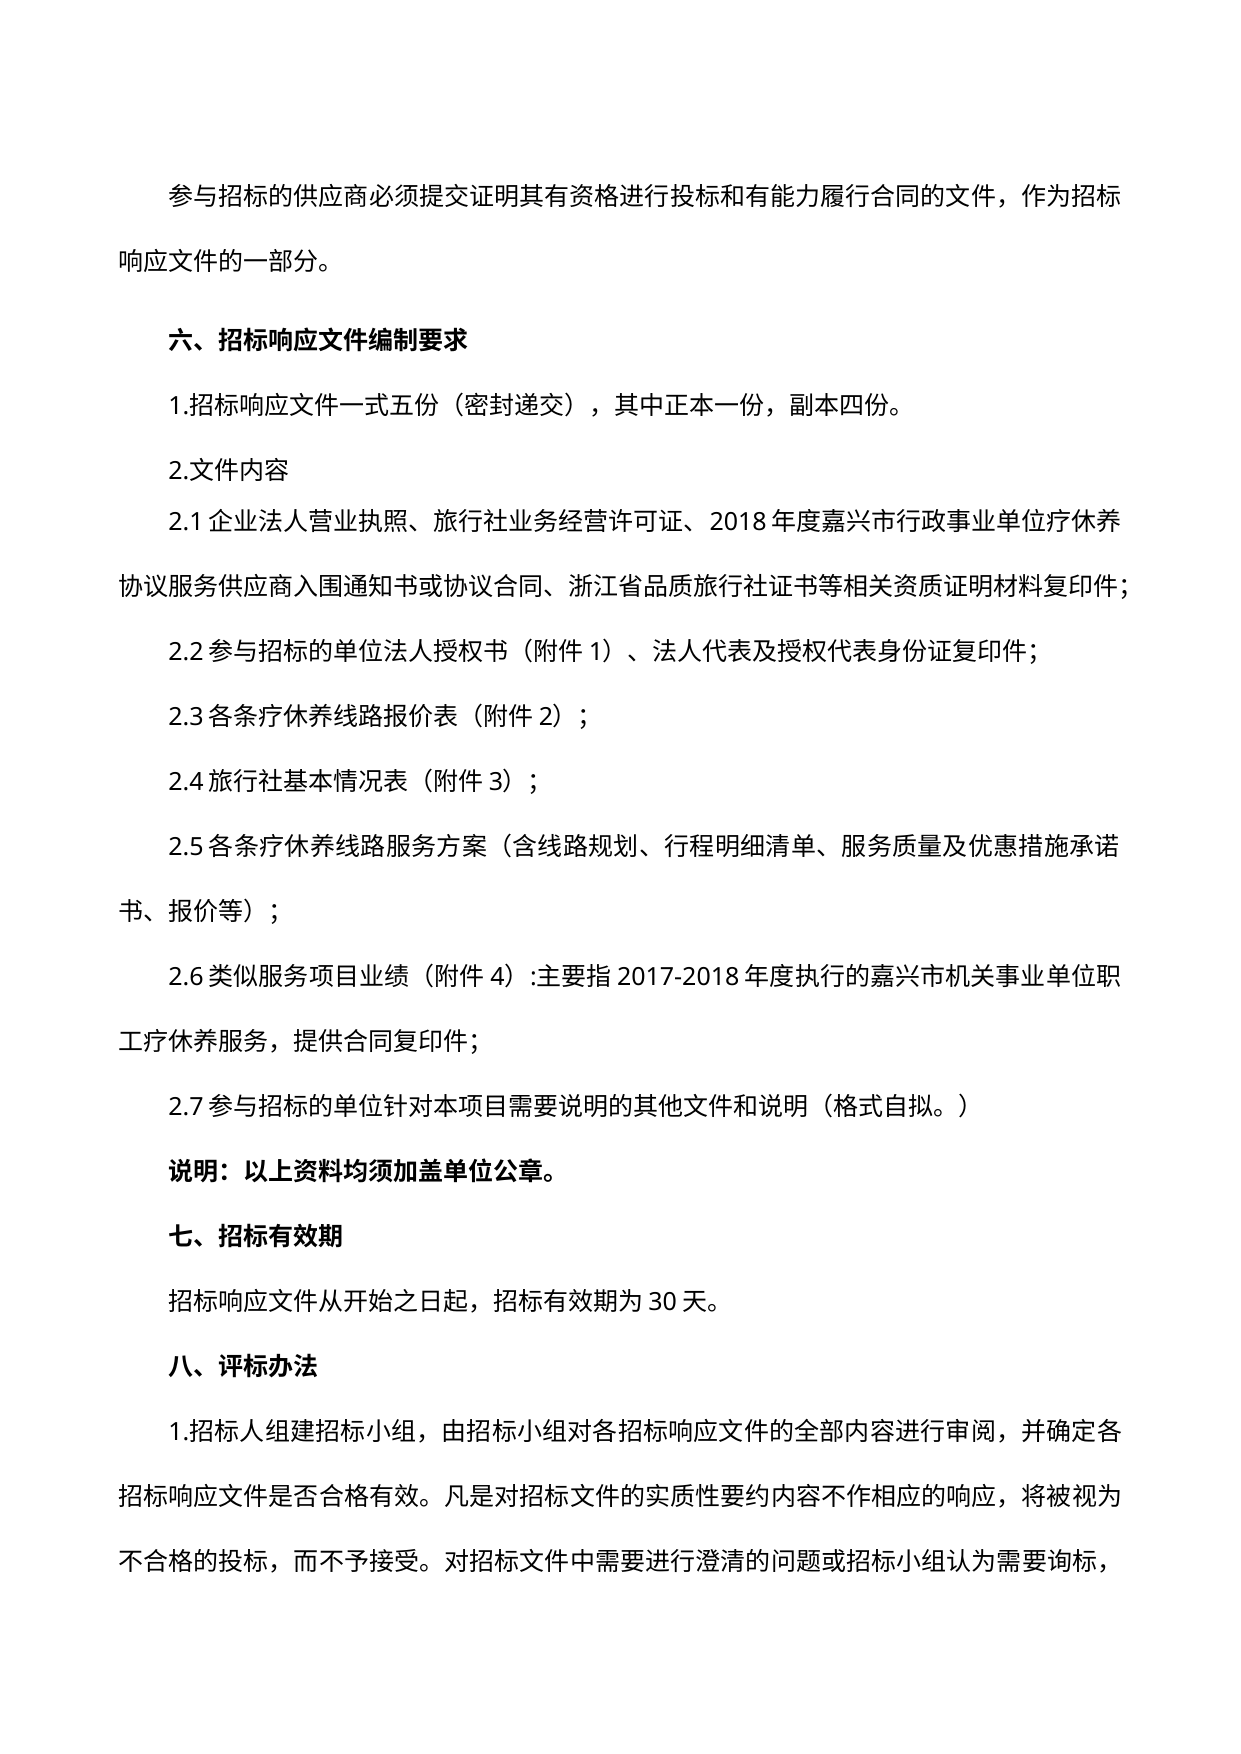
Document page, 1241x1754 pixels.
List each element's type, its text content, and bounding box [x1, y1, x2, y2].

text 2.4旅行社基本情况表（附件3）； [118, 747, 1122, 812]
text 2.1企业法人营业执照、旅行社业务经营许可证、2018年度嘉兴市行政事业单位疗休养协议服务供应商入围通知书或协议合同、浙江省品质旅行社证书等相关资质证明材料复印件； [118, 487, 1122, 617]
text 1.招标响应文件一式五份（密封递交），其中正本一份，副本四份。 [118, 357, 1122, 422]
text 招标响应文件从开始之日起，招标有效期为30天。 [118, 1267, 1122, 1332]
text 八、评标办法 [118, 1332, 1122, 1397]
text 2.7参与招标的单位针对本项目需要说明的其他文件和说明（格式自拟。） [118, 1072, 1122, 1137]
text 说明：以上资料均须加盖单位公章。 [118, 1137, 1122, 1202]
text 2.文件内容 [118, 422, 1122, 487]
text 2.6类似服务项目业绩（附件4）:主要指2017-2018年度执行的嘉兴市机关事业单位职工疗休养服务，提供合同复印件； [118, 942, 1122, 1072]
text 参与招标的供应商必须提交证明其有资格进行投标和有能力履行合同的文件，作为招标响应文件的一部分。 [118, 162, 1122, 292]
text 六、招标响应文件编制要求 [118, 292, 1122, 357]
text 2.3各条疗休养线路报价表（附件2）； [118, 682, 1122, 747]
text 2.2参与招标的单位法人授权书（附件1）、法人代表及授权代表身份证复印件； [118, 617, 1122, 682]
text 七、招标有效期 [118, 1202, 1122, 1267]
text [118, 1397, 1122, 1592]
text 2.5各条疗休养线路服务方案（含线路规划、行程明细清单、服务质量及优惠措施承诺书、报价等）； [118, 812, 1122, 942]
